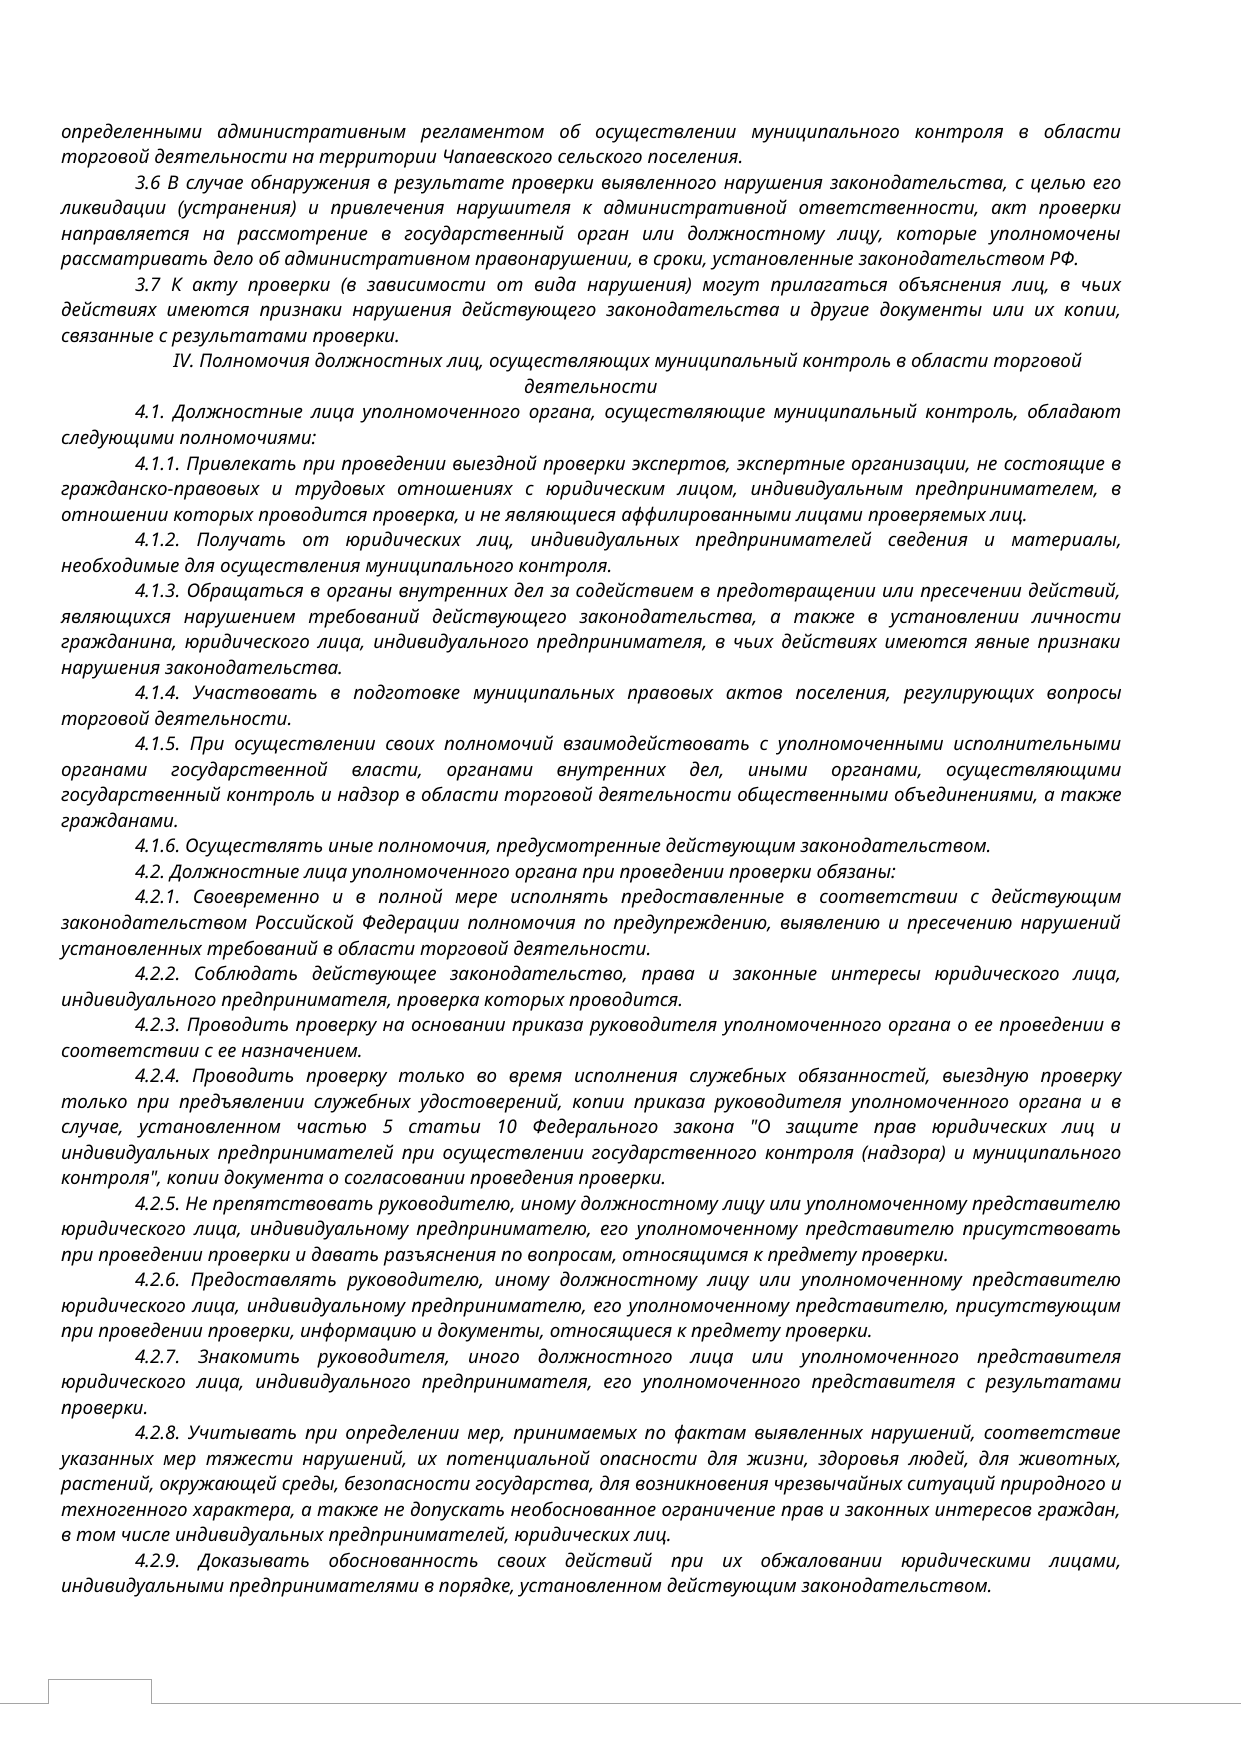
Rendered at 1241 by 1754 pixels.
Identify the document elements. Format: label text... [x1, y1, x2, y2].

text 4.2.6. Предоставлять руководителю, иному должностному лицу или уполномоченному представителю юридического лица, индивидуальному предпринимателю, его уполномоченному представителю, присутствующим при проведении проверки, информацию и документы, относящиеся к предмету проверки. [61, 1267, 1122, 1343]
text 4.2.2. Соблюдать действующее законодательство, права и законные интересы юридического лица, индивидуального предпринимателя, проверка которых проводится. [61, 960, 1122, 1011]
text 3.7 К акту проверки (в зависимости от вида нарушения) могут прилагаться объяснения лиц, в чьих действиях имеются признаки нарушения действующего законодательства и другие документы или их копии, связанные с результатами проверки. [61, 271, 1122, 348]
text IV. Полномочия должностных лиц, осуществляющих муниципальный контроль в области торговой деятельности [59, 348, 1122, 399]
text 4.1.2. Получать от юридических лиц, индивидуальных предпринимателей сведения и материалы, необходимые для осуществления муниципального контроля. [61, 526, 1122, 577]
text 4.2.8. Учитывать при определении мер, принимаемых по фактам выявленных нарушений, соответствие указанных мер тяжести нарушений, их потенциальной опасности для жизни, здоровья людей, для животных, растений, окружающей среды, безопасности государства, для возникновения чрезвычайных ситуаций природного и техногенного характера, а также не допускать необоснованное ограничение прав и законных интересов граждан, в том числе индивидуальных предпринимателей, юридических лиц. [61, 1420, 1122, 1547]
text 4.2.5. Не препятствовать руководителю, иному должностному лицу или уполномоченному представителю юридического лица, индивидуальному предпринимателю, его уполномоченному представителю присутствовать при проведении проверки и давать разъяснения по вопросам, относящимся к предмету проверки. [61, 1190, 1122, 1267]
text 4.1.1. Привлекать при проведении выездной проверки экспертов, экспертные организации, не состоящие в гражданско-правовых и трудовых отношениях с юридическим лицом, индивидуальным предпринимателем, в отношении которых проводится проверка, и не являющиеся аффилированными лицами проверяемых лиц. [61, 450, 1122, 526]
text 4.1. Должностные лица уполномоченного органа, осуществляющие муниципальный контроль, обладают следующими полномочиями: [61, 399, 1122, 450]
text 4.1.6. Осуществлять иные полномочия, предусмотренные действующим законодательством. [61, 833, 1122, 858]
text 4.2.3. Проводить проверку на основании приказа руководителя уполномоченного органа о ее проведении в соответствии с ее назначением. [61, 1011, 1122, 1062]
text 4.2.9. Доказывать обоснованность своих действий при их обжаловании юридическими лицами, индивидуальными предпринимателями в порядке, установленном действующим законодательством. [61, 1547, 1122, 1598]
text 4.2.4. Проводить проверку только во время исполнения служебных обязанностей, выездную проверку только при предъявлении служебных удостоверений, копии приказа руководителя уполномоченного органа и в случае, установленном частью 5 статьи 10 Федерального закона "О защите прав юридических лиц и индивидуальных предпринимателей при осуществлении государственного контроля (надзора) и муниципального контроля", копии документа о согласовании проведения проверки. [61, 1062, 1122, 1190]
text 4.1.3. Обращаться в органы внутренних дел за содействием в предотвращении или пресечении действий, являющихся нарушением требований действующего законодательства, а также в установлении личности гражданина, юридического лица, индивидуального предпринимателя, в чьих действиях имеются явные признаки нарушения законодательства. [61, 577, 1122, 679]
text 4.2.1. Своевременно и в полной мере исполнять предоставленные в соответствии с действующим законодательством Российской Федерации полномочия по предупреждению, выявлению и пресечению нарушений установленных требований в области торговой деятельности. [61, 884, 1122, 960]
text 4.1.5. При осуществлении своих полномочий взаимодействовать с уполномоченными исполнительными органами государственной власти, органами внутренних дел, иными органами, осуществляющими государственный контроль и надзор в области торговой деятельности общественными объединениями, а также гражданами. [61, 731, 1122, 833]
text 4.2.7. Знакомить руководителя, иного должностного лица или уполномоченного представителя юридического лица, индивидуального предпринимателя, его уполномоченного представителя с результатами проверки. [61, 1343, 1122, 1420]
text 4.2. Должностные лица уполномоченного органа при проведении проверки обязаны: [61, 858, 1122, 884]
text 3.6 В случае обнаружения в результате проверки выявленного нарушения законодательства, с целью его ликвидации (устранения) и привлечения нарушителя к административной ответственности, акт проверки направляется на рассмотрение в государственный орган или должностному лицу, которые уполномочены рассматривать дело об административном правонарушении, в сроки, установленные законодательством РФ. [61, 169, 1122, 271]
text 4.1.4. Участвовать в подготовке муниципальных правовых актов поселения, регулирующих вопросы торговой деятельности. [61, 679, 1122, 731]
